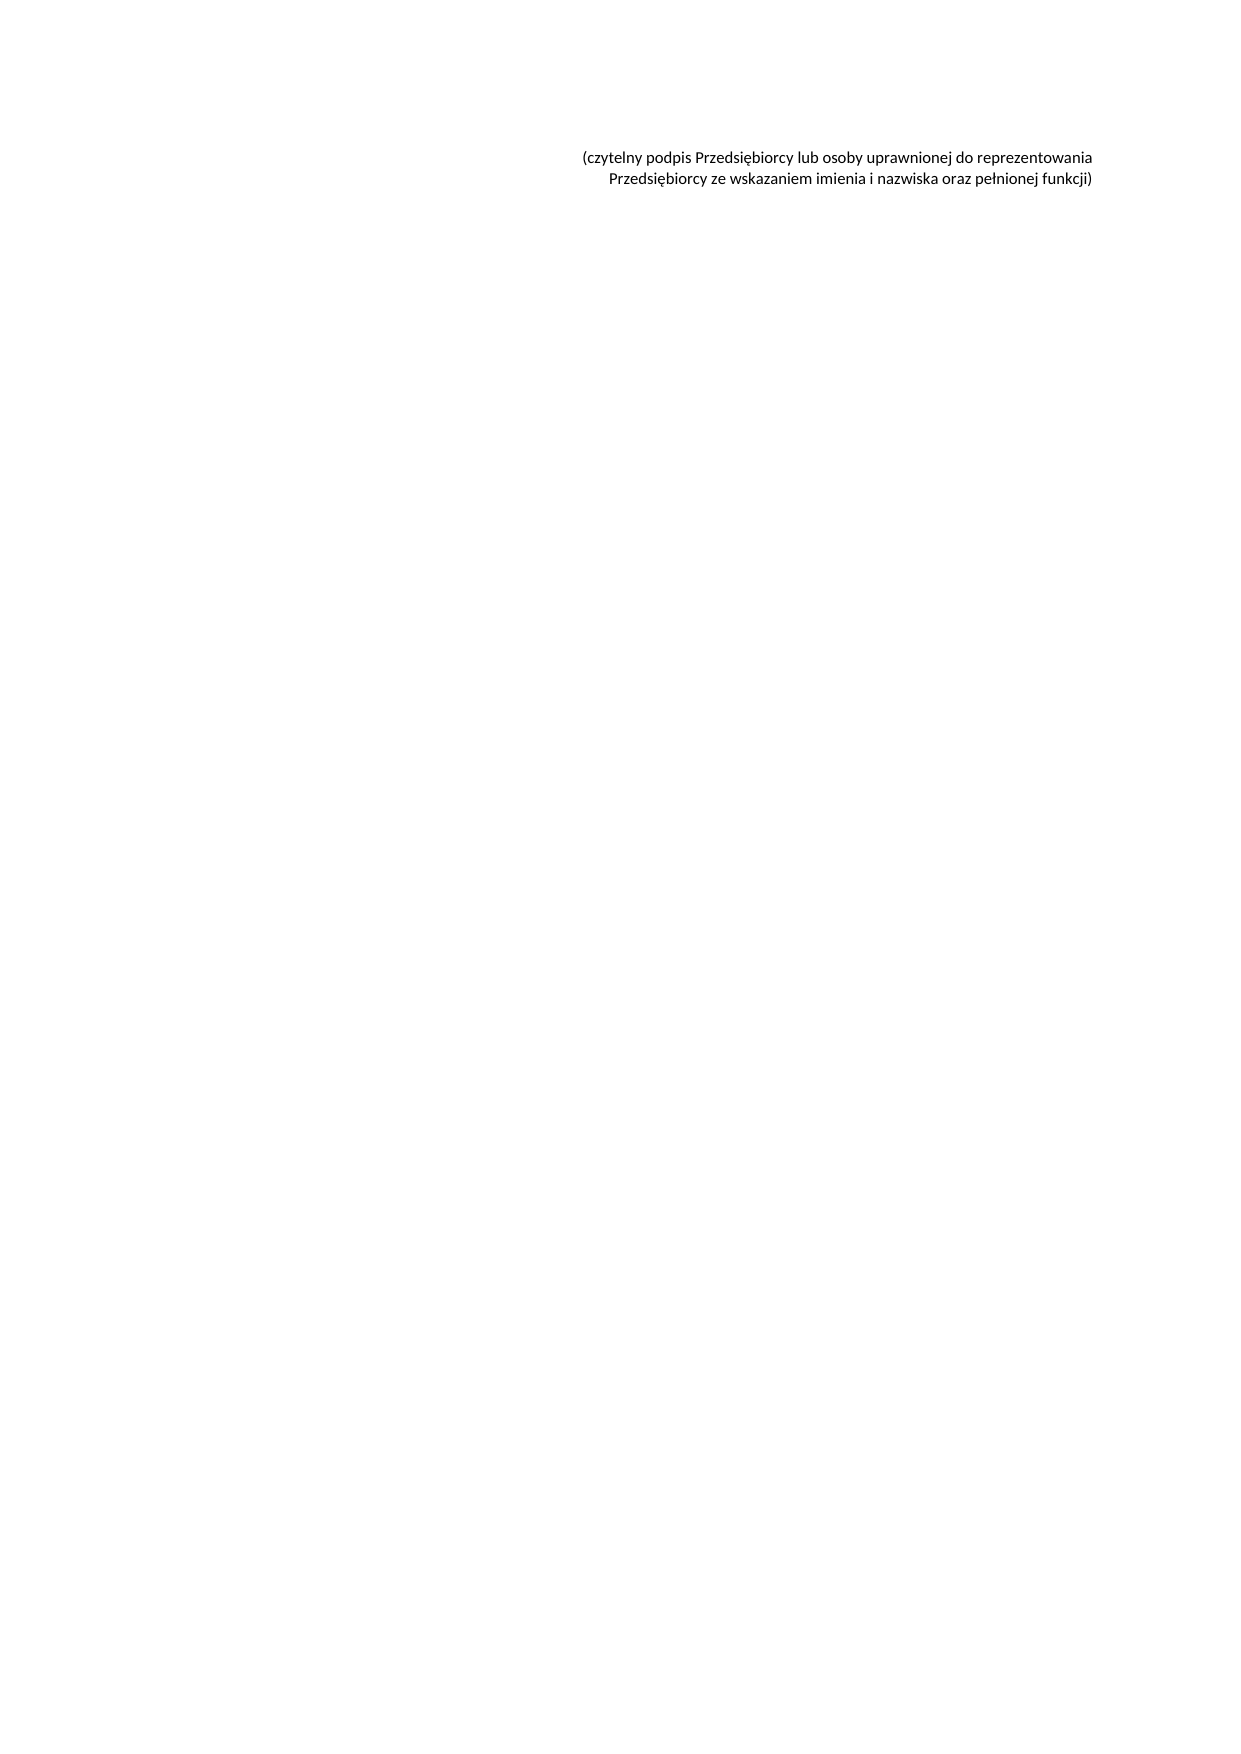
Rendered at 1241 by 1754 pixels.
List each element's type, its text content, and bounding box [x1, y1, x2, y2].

text (czytelny podpis Przedsiębiorcy lub osoby uprawnionej do reprezentowania Przedsiębiorcy ze wskazaniem imienia i nazwiska oraz pełnionej funkcji) [532, 148, 1093, 188]
